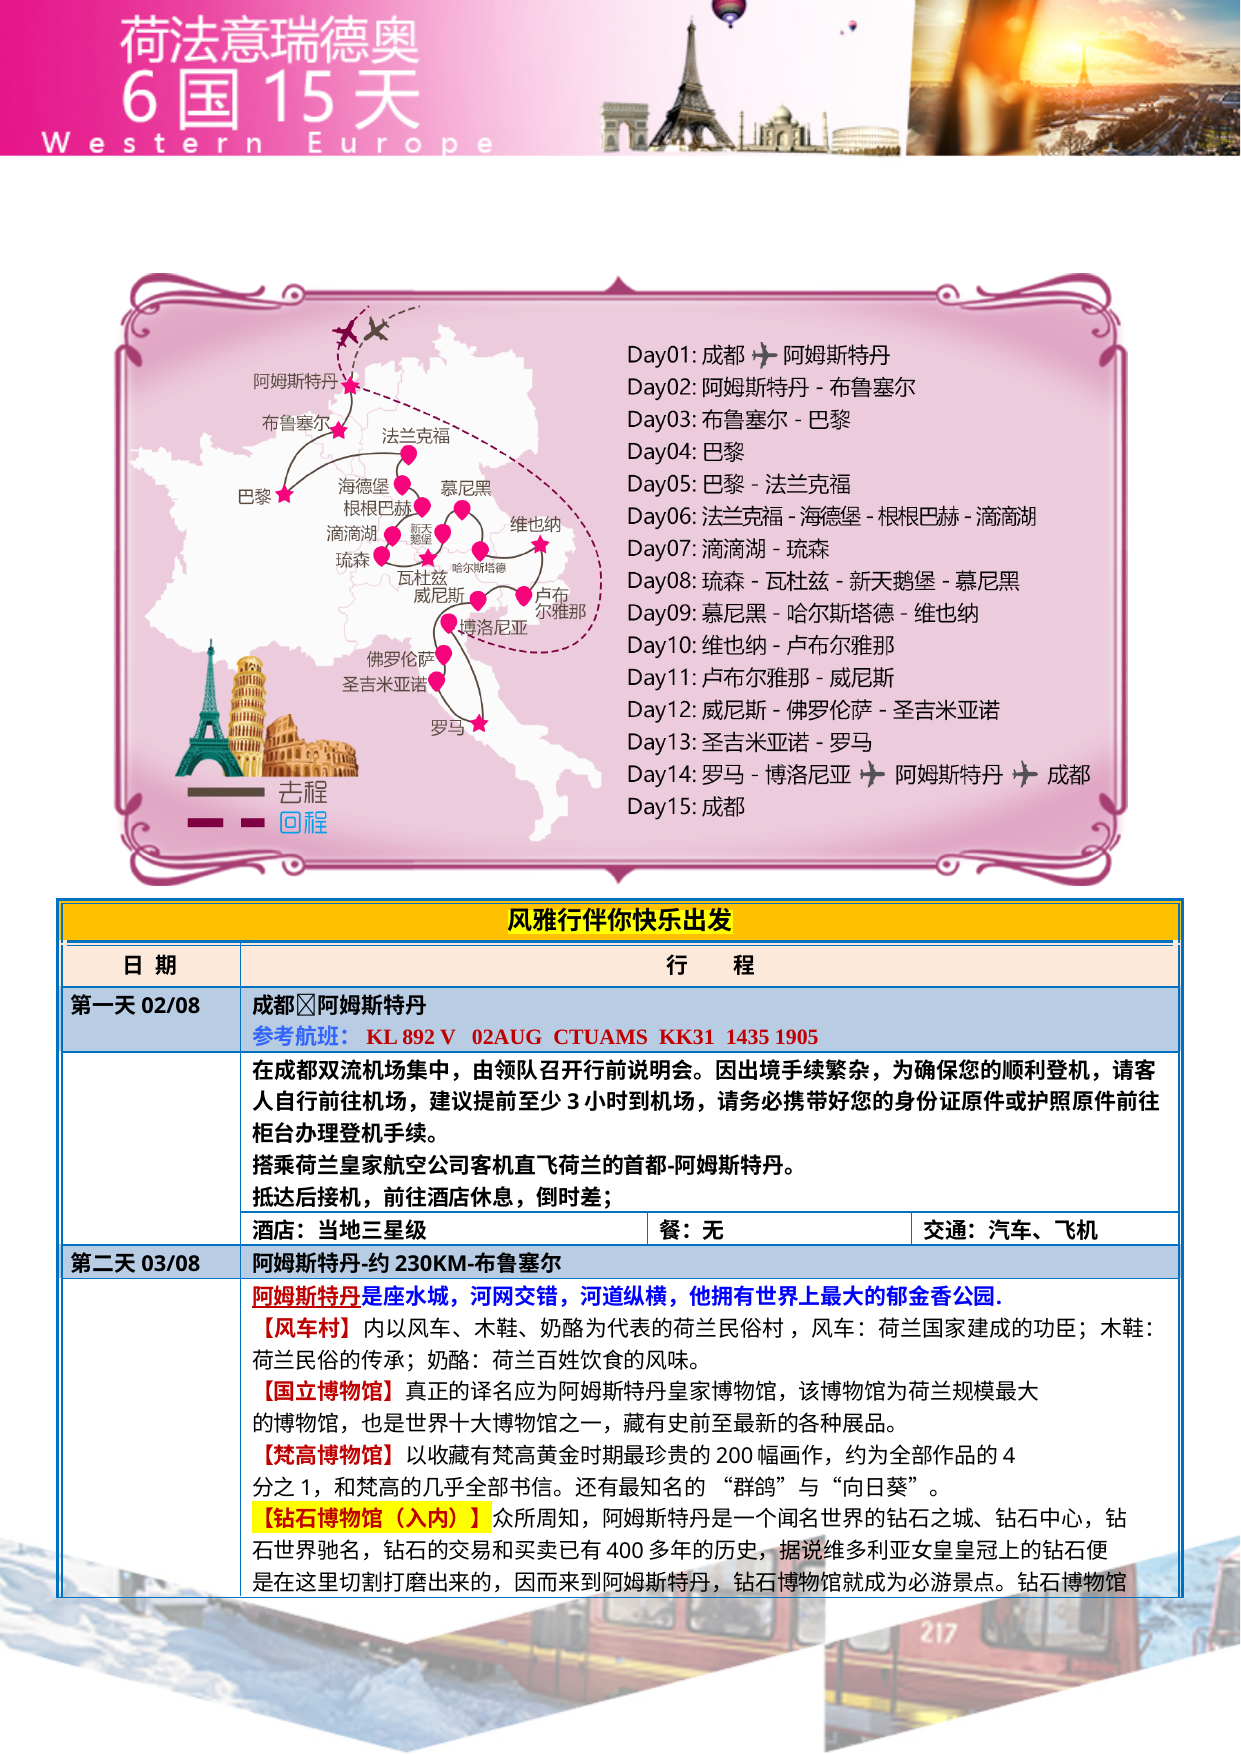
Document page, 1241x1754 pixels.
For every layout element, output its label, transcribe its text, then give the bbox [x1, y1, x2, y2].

table_cell 行 程 [241, 940, 1181, 986]
table_cell 第二天 03/08 [63, 1246, 240, 1278]
table_cell 酒店：当地三星级 [241, 1213, 647, 1244]
table_cell 日 期 [59, 940, 240, 986]
table_cell 交通：汽车、飞机 [912, 1213, 1178, 1244]
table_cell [241, 1279, 1178, 1596]
picture [0, 0, 1241, 1754]
table_cell [63, 1279, 240, 1596]
table_cell 餐：无 [648, 1213, 911, 1244]
table_header 风雅行伴你快乐出发 [63, 904, 1178, 940]
table_cell [63, 1053, 240, 1244]
table_cell 阿姆斯特丹-约230KM-布鲁塞尔 [241, 1246, 1178, 1278]
table_cell 在成都双流机场集中，由领队召开行前说明会。因出境手续繁杂，为确保您的顺利登机，请客人自行前往机场，建议提前至少3小时到机场，请务必携带好您的身份证原件或护照原件前往柜台办理登机手续。 搭乘荷兰皇家航空公司客机直飞荷兰的首都-阿姆斯特丹。 抵达后接机，前往酒店休息，倒时差； [241, 1053, 1178, 1211]
table_cell 第一天 02/08 [63, 988, 240, 1051]
table_cell 成都阿姆斯特丹 参考航班： KL 892 V 02AUG CTUAMS KK31 1435 1905 [241, 988, 1178, 1051]
